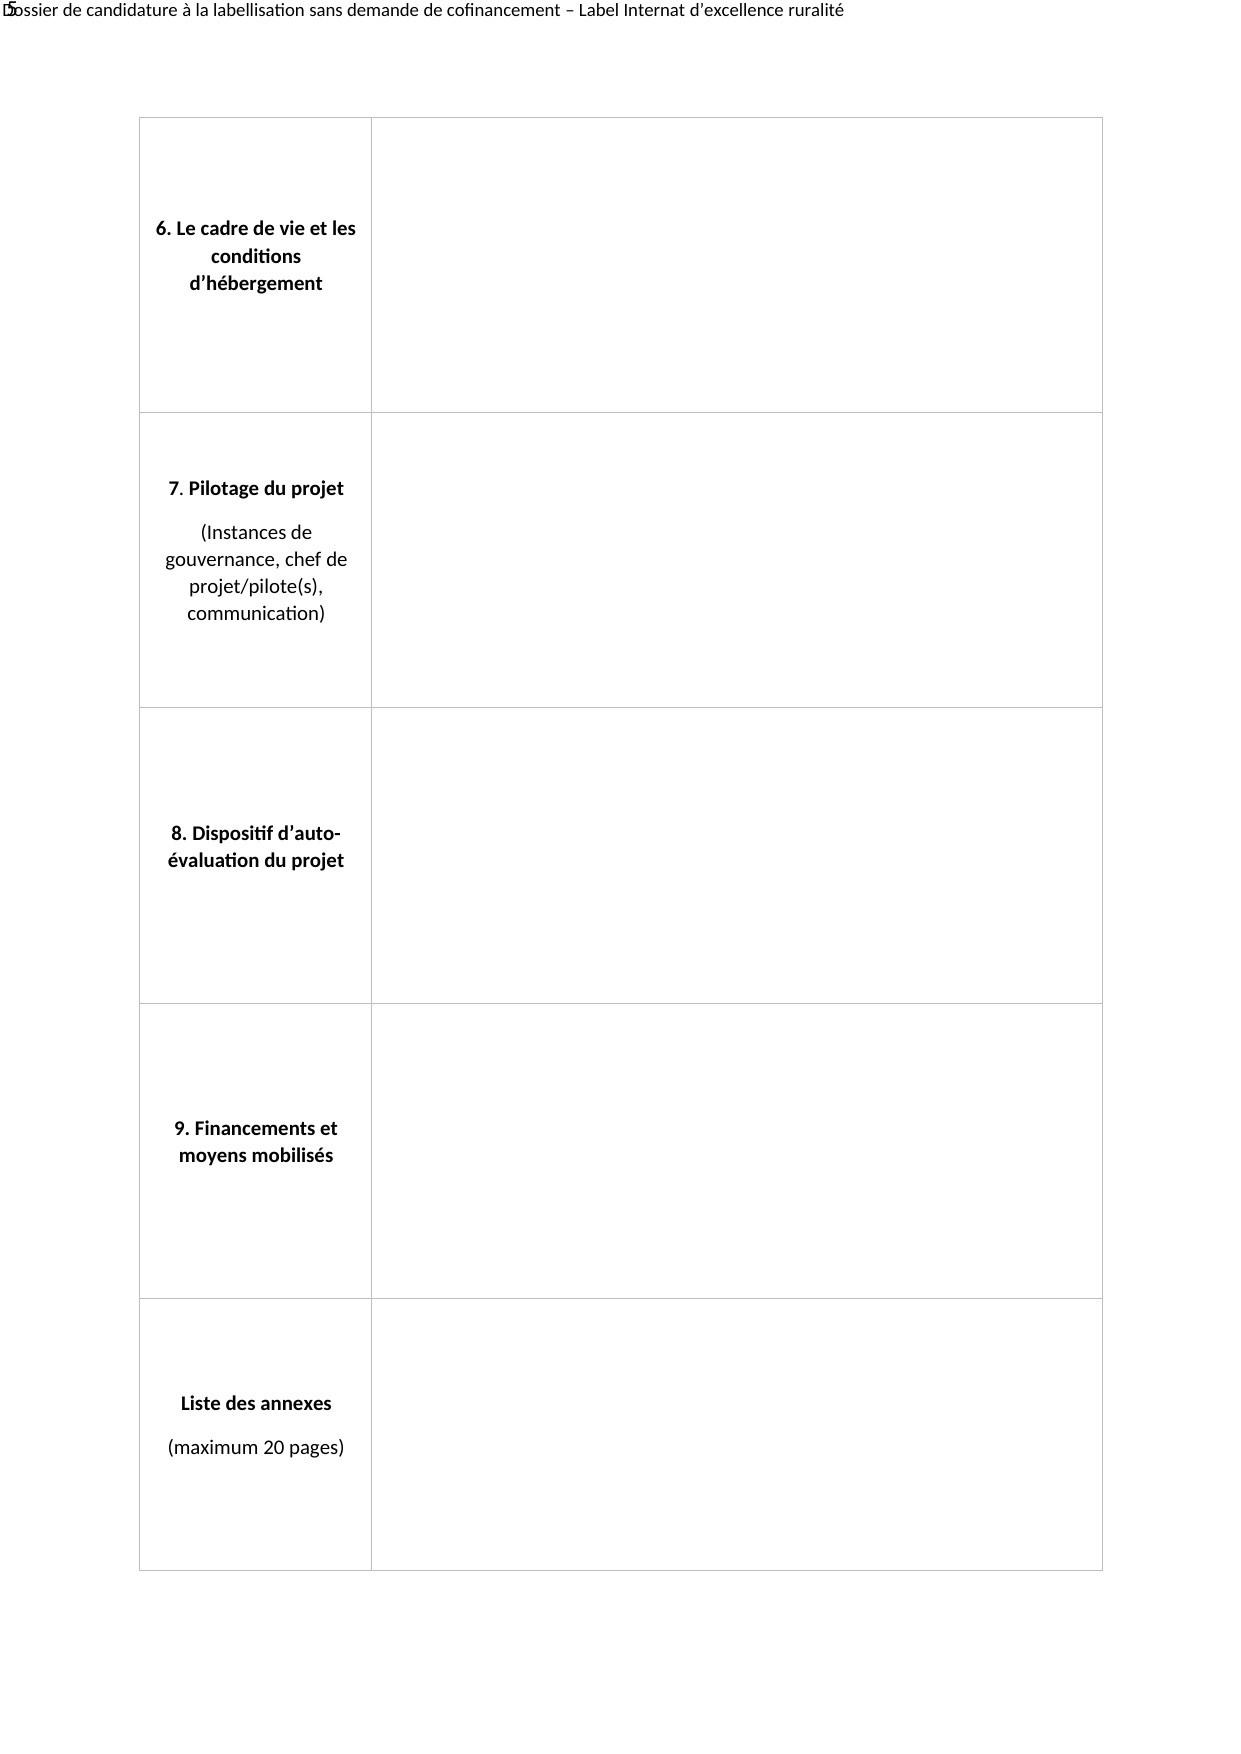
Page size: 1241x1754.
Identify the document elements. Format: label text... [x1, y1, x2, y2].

table_header [372, 118, 1102, 412]
table_header 6. Le cadre de vie et les conditions d’hébergement [140, 118, 371, 412]
table_cell 9. Financements et moyens mobilisés [140, 1004, 371, 1298]
table_cell [372, 1004, 1102, 1298]
table_cell Liste des annexes (maximum 20 pages) [140, 1299, 371, 1569]
table_cell [372, 708, 1102, 1003]
table_cell 7. Pilotage du projet (Instances de gouvernance, chef de projet/pilote(s), communication) [140, 413, 371, 707]
table_cell 8. Dispositif d’auto- évaluation du projet [140, 708, 371, 1003]
table_cell [372, 413, 1102, 707]
table_cell [372, 1299, 1102, 1569]
